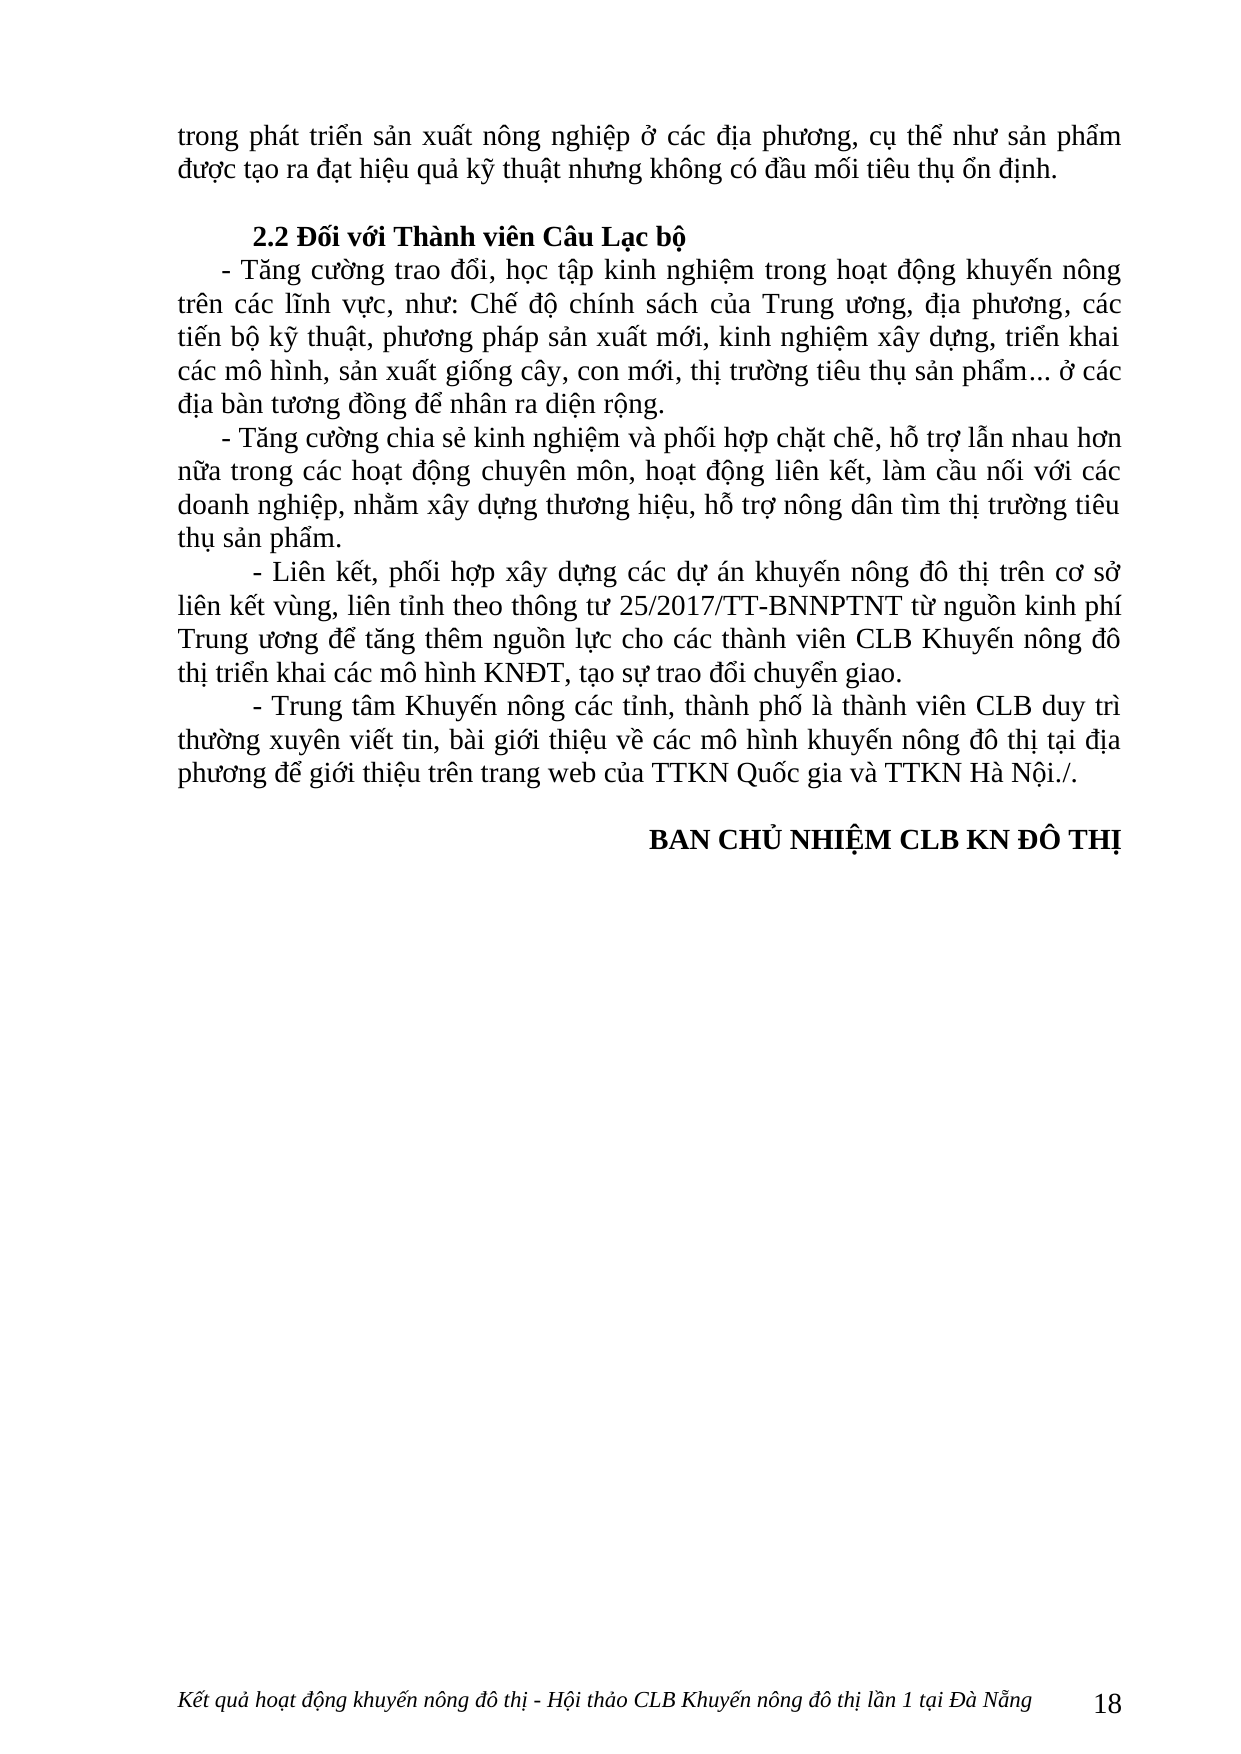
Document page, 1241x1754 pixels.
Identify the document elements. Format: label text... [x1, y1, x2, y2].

text BAN CHỦ NHIỆM CLB KN ĐÔ THỊ [177, 822, 1122, 856]
text - Tăng cường chia sẻ kinh nghiệm và phối hợp chặt chẽ, hỗ trợ lẫn nhau hơn nữa trong các hoạt động chuyên môn, hoạt động liên kết, làm cầu nối với các doanh nghiệp, nhằm xây dựng thương hiệu, hỗ trợ nông dân tìm thị trường tiêu thụ sản phẩm. [177, 420, 1122, 554]
text - Trung tâm Khuyến nông các tỉnh, thành phố là thành viên CLB duy trì thường xuyên viết tin, bài giới thiệu về các mô hình khuyến nông đô thị tại địa phương để giới thiệu trên trang web của TTKN Quốc gia và TTKN Hà Nội./. [177, 688, 1122, 789]
text - Tăng cường trao đổi, học tập kinh nghiệm trong hoạt động khuyến nông trên các lĩnh vực, như: Chế độ chính sách của Trung ương, địa phương, các tiến bộ kỹ thuật, phương pháp sản xuất mới, kinh nghiệm xây dựng, triển khai các mô hình, sản xuất giống cây, con mới, thị trường tiêu thụ sản phẩm... ở các địa bàn tương đồng để nhân ra diện rộng. [177, 252, 1122, 420]
text 2.2 Đối với Thành viên Câu Lạc bộ [177, 219, 1122, 252]
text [177, 118, 1122, 185]
text - Liên kết, phối hợp xây dựng các dự án khuyến nông đô thị trên cơ sở liên kết vùng, liên tỉnh theo thông tư 25/2017/TT-BNNPTNT từ nguồn kinh phí Trung ương để tăng thêm nguồn lực cho các thành viên CLB Khuyến nông đô thị triển khai các mô hình KNĐT, tạo sự trao đổi chuyển giao. [177, 554, 1122, 688]
